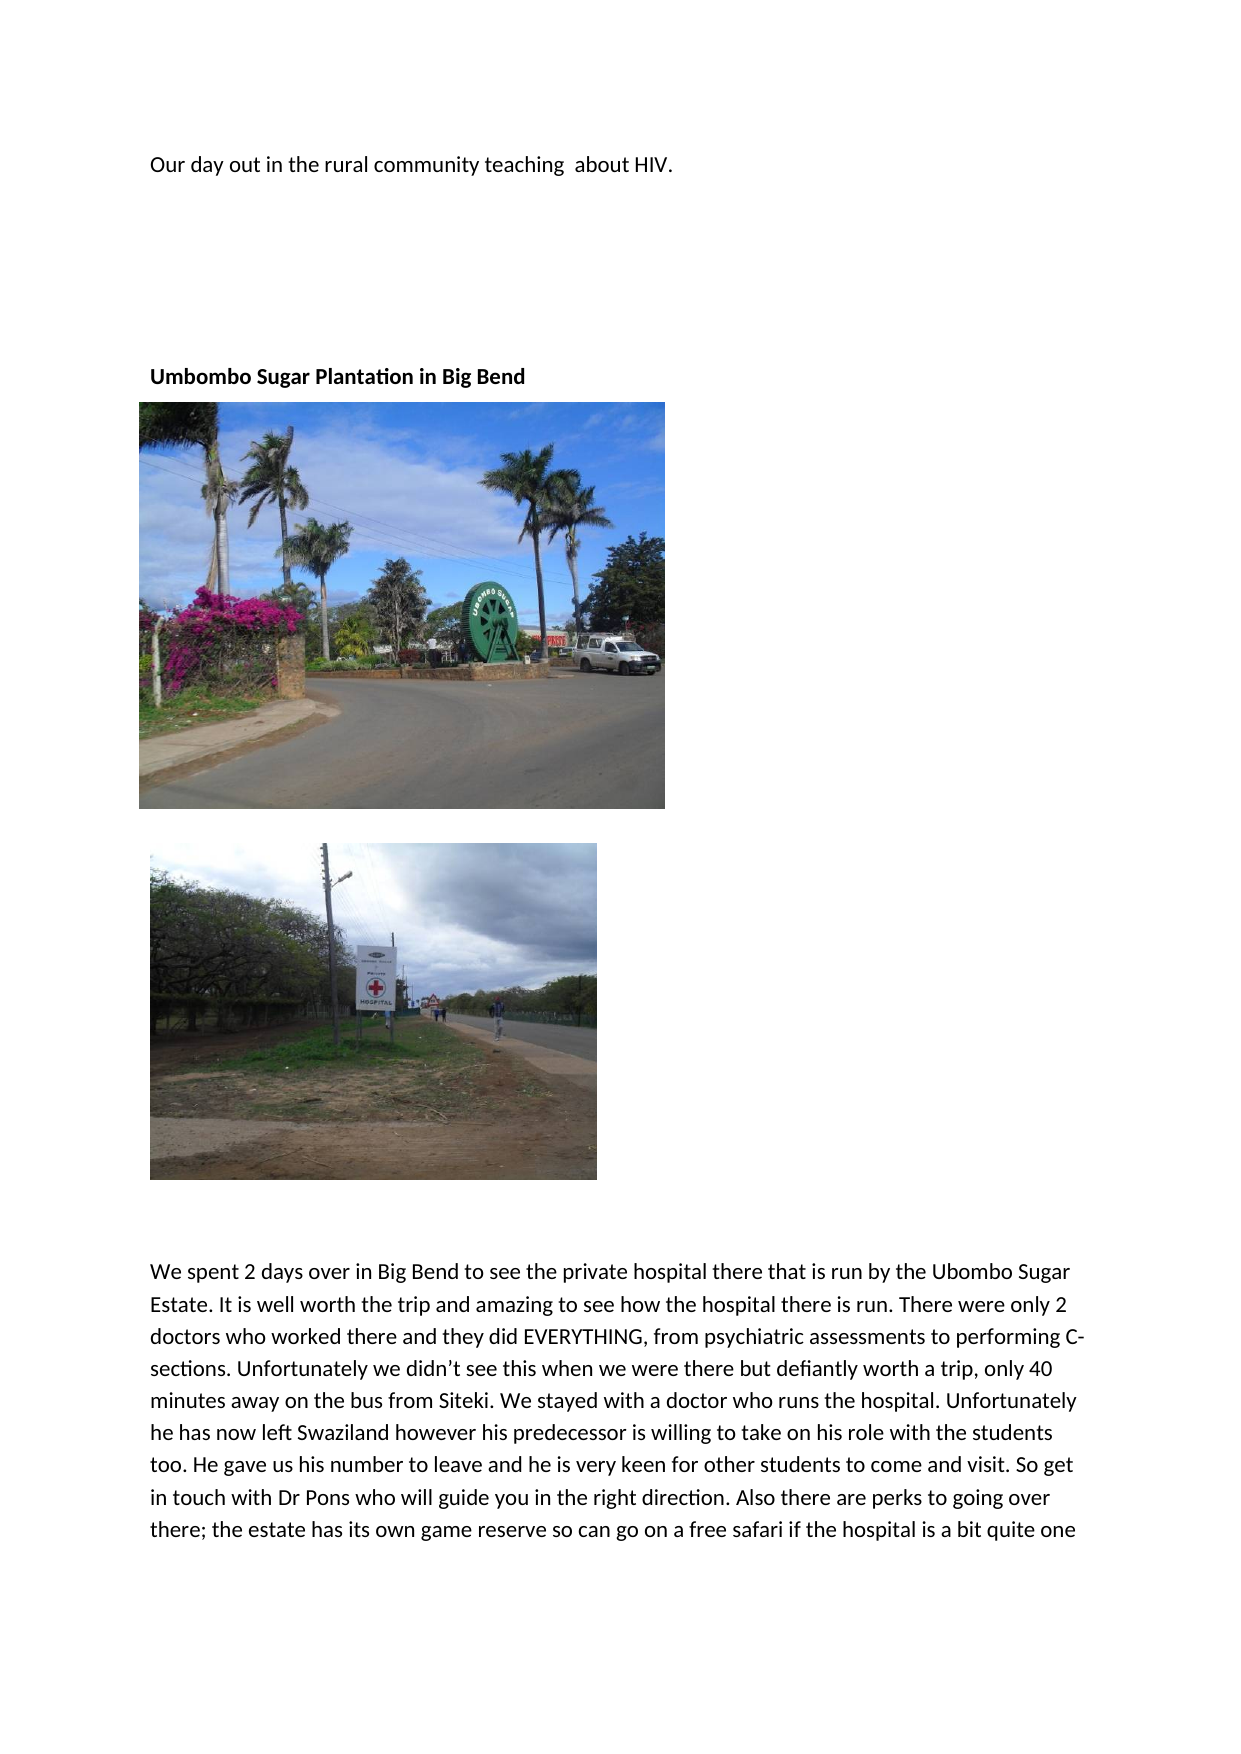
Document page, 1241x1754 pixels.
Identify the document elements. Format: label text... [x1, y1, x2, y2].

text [150, 1257, 1090, 1543]
picture [150, 843, 597, 1180]
picture [139, 402, 665, 809]
text Umbombo Sugar Plantation in Big Bend [150, 362, 1090, 390]
text Our day out in the rural community teaching about HIV. [150, 150, 1090, 178]
